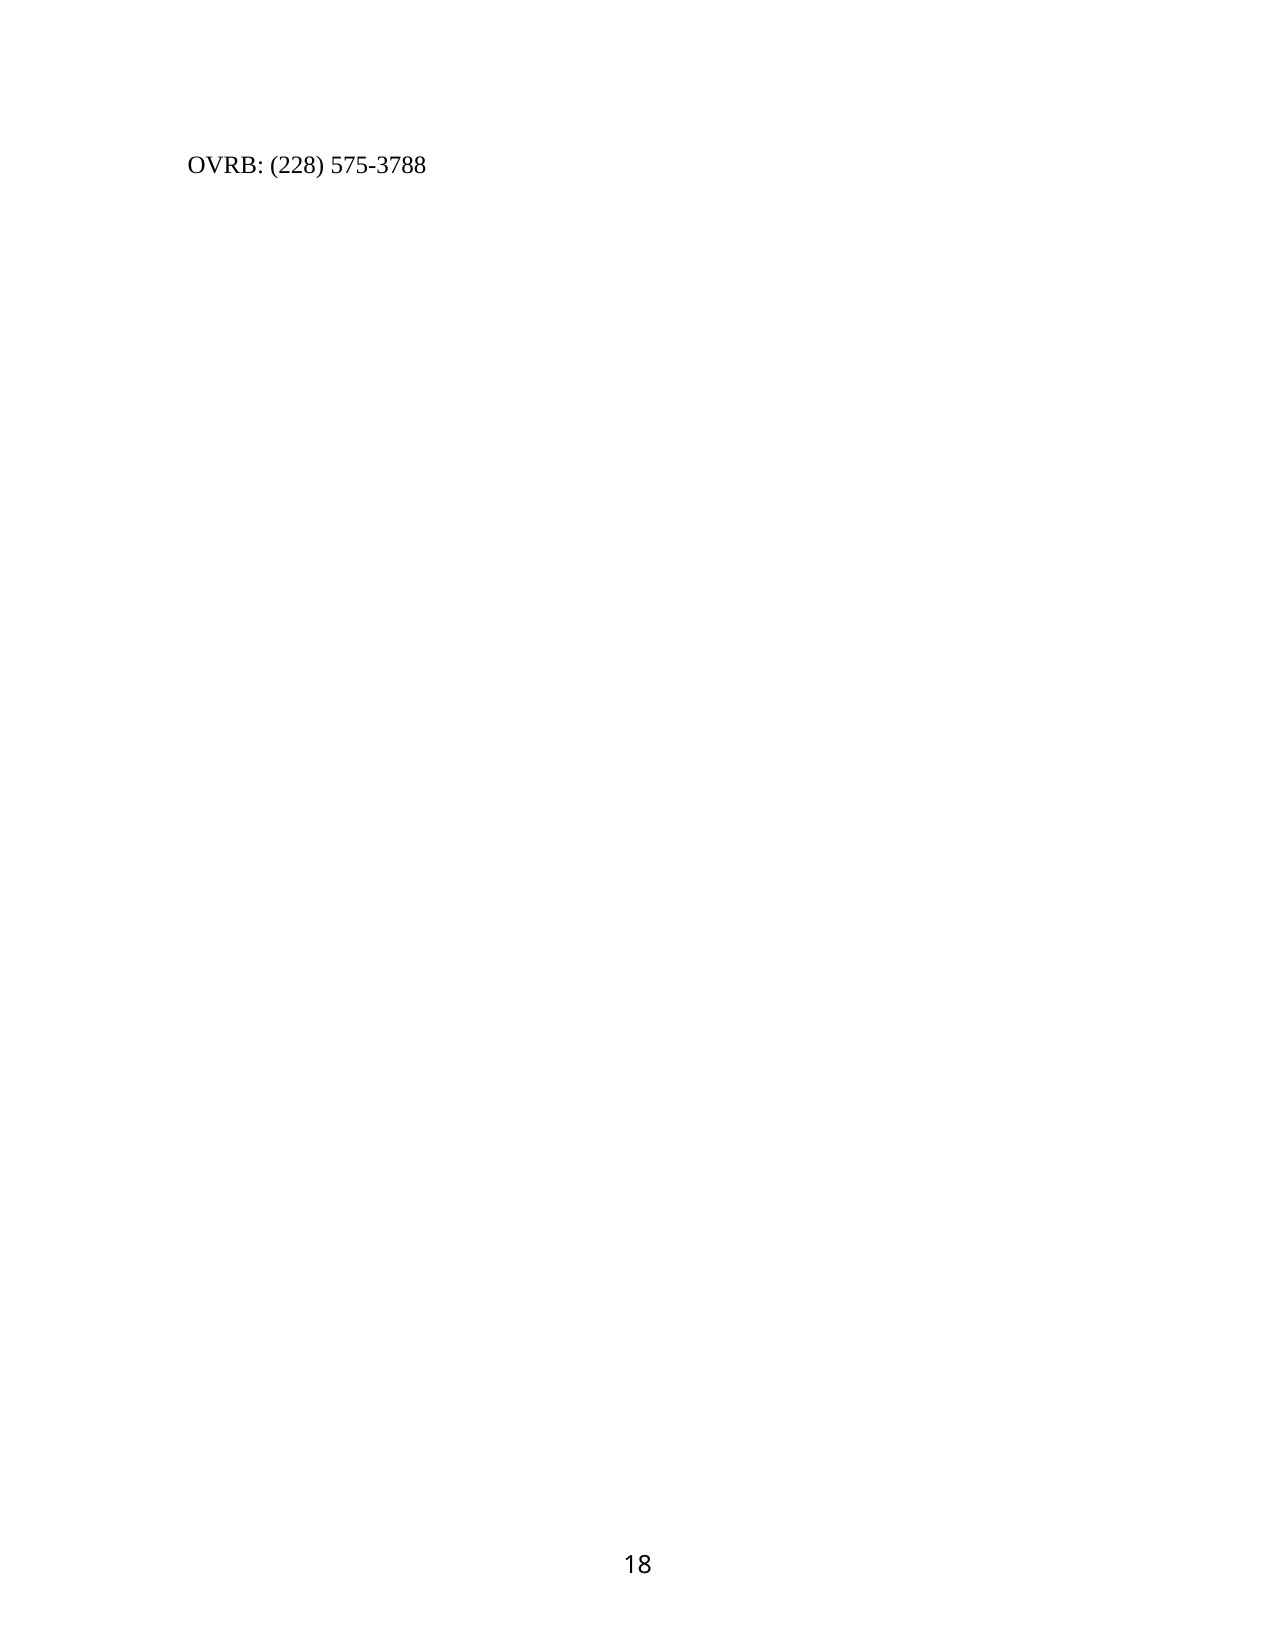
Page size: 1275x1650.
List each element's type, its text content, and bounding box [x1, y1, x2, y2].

text OVRB: (228) 575-3788 [187, 150, 600, 179]
